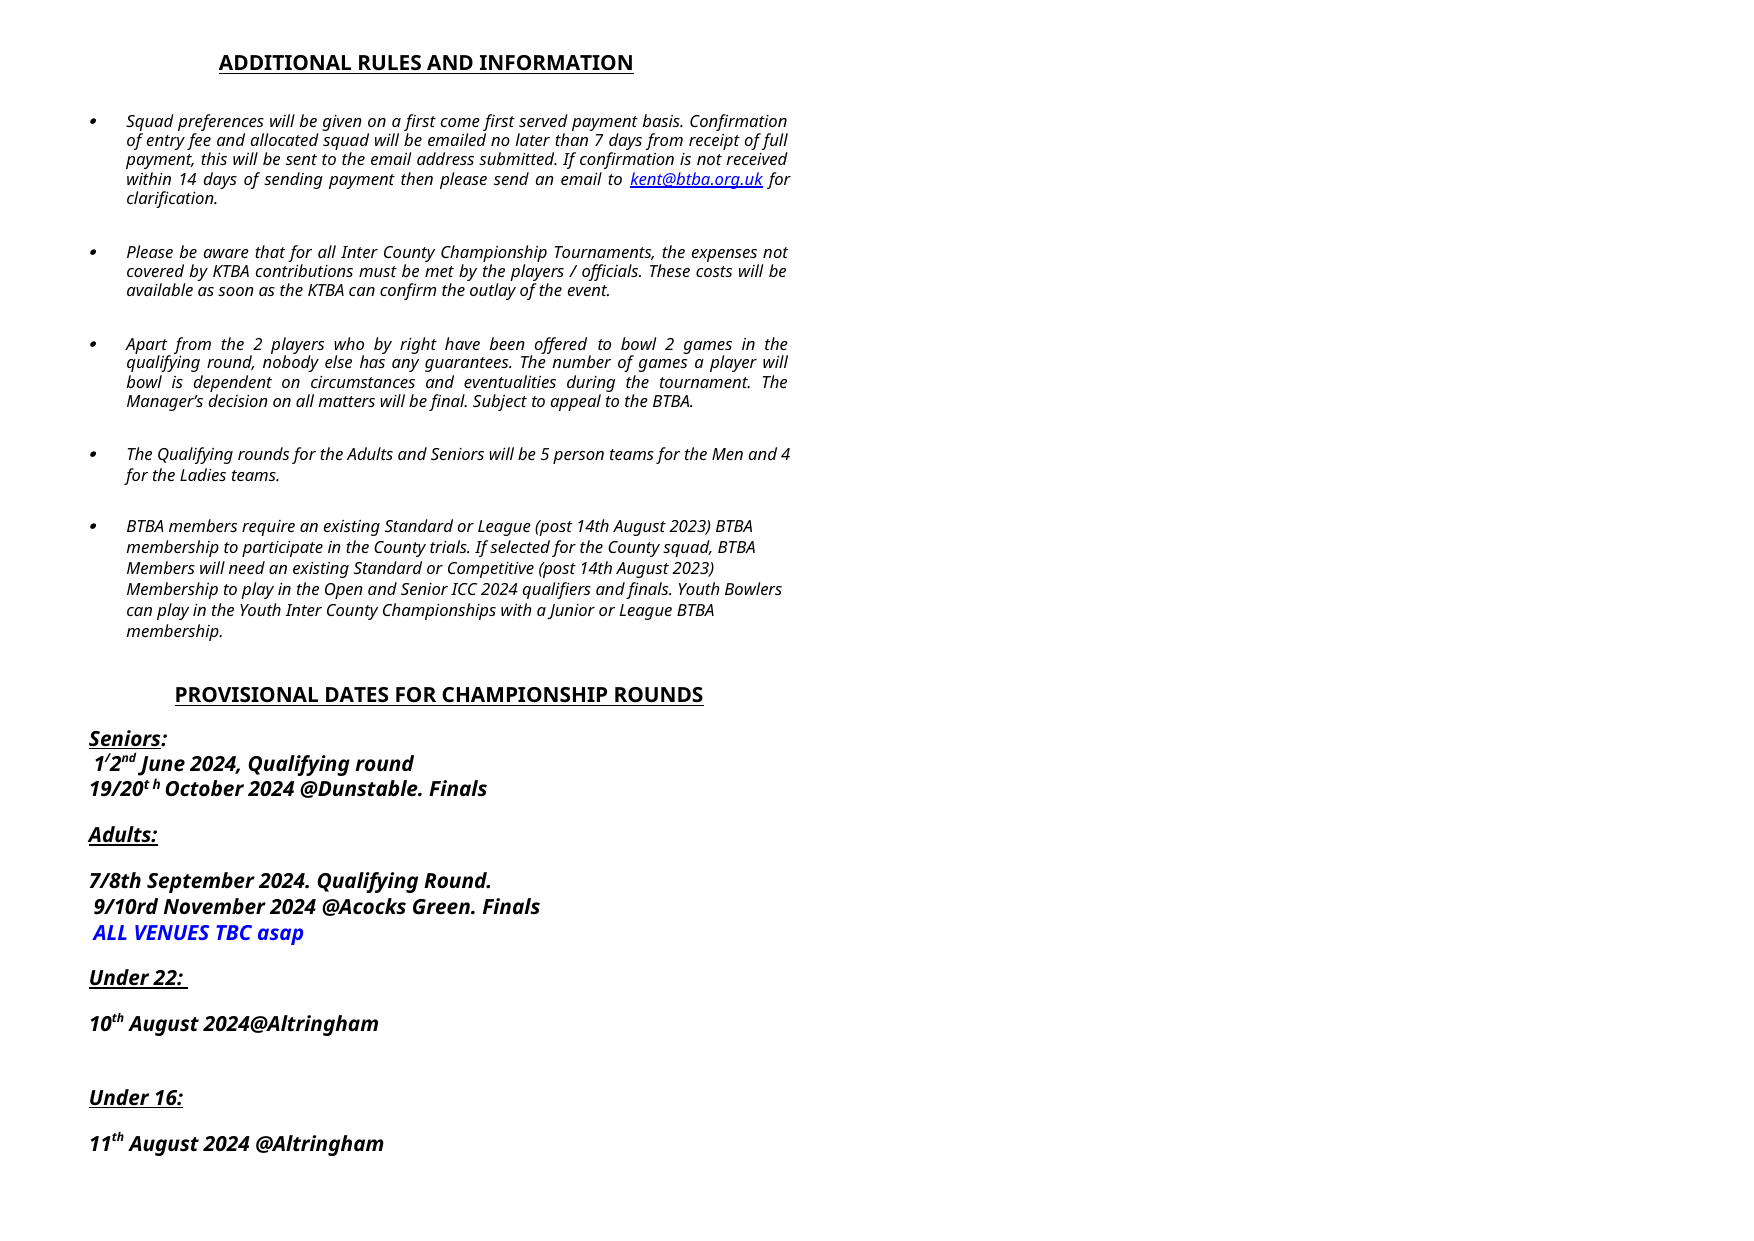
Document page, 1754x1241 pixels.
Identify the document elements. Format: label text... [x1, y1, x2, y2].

list Please be aware that for all Inter County Championship Tournaments, the expenses not covered by KTBA contributions must be met by the players / officials. These costs will be available as soon as the KTBA can confirm the outlay of the event. [89, 243, 790, 301]
text ALL VENUES TBC asap [77, 919, 794, 945]
list Squad preferences will be given on a first come first served payment basis. Confirmation of entry fee and allocated squad will be emailed no later than 7 days from receipt of full payment, this will be sent to the email address submitted. If confirmation is not received within 14 days of sending payment then please send an email to kent@btba.org.uk for clarification. [89, 112, 790, 209]
text 9/10rd November 2024 @Acocks Green. Finals [77, 894, 794, 919]
list Apart from the 2 players who by right have been offered to bowl 2 games in the qualifying round, nobody else has any guarantees. The number of games a player will bowl is dependent on circumstances and eventualities during the tournament. The Manager’s decision on all matters will be final. Subject to appeal to the BTBA. [89, 334, 790, 413]
text Adults: [89, 820, 794, 848]
text Under 16: [89, 1083, 794, 1111]
text 1/2nd June 2024, Qualifying round [77, 753, 567, 776]
text ADDITIONAL RULES AND INFORMATION [219, 48, 1706, 77]
list BTBA members require an existing Standard or League (post 14th August 2023) BTBA membership to participate in the County trials. If selected for the County squad, BTBA Members will need an existing Standard or Competitive (post 14th August 2023) Membership to play in the Open and Senior ICC 2024 qualifiers and finals. Youth Bowlers can play in the Youth Inter County Championships with a Junior or League BTBA membership. [89, 516, 794, 642]
text 19/20t h October 2024 @Dunstable. Finals [89, 776, 794, 802]
text 11th August 2024 @Altringham [89, 1129, 794, 1157]
text Under 22: [89, 963, 794, 991]
list The Qualifying rounds for the Adults and Seniors will be 5 person teams for the Men and 4 for the Ladies teams. [89, 444, 794, 486]
text Seniors: [89, 724, 794, 752]
text 10th August 2024@Altringham [89, 1009, 794, 1037]
text 7/8th September 2024. Qualifying Round. [89, 866, 794, 894]
subtitle PROVISIONAL DATES FOR CHAMPIONSHIP ROUNDS [159, 681, 718, 709]
